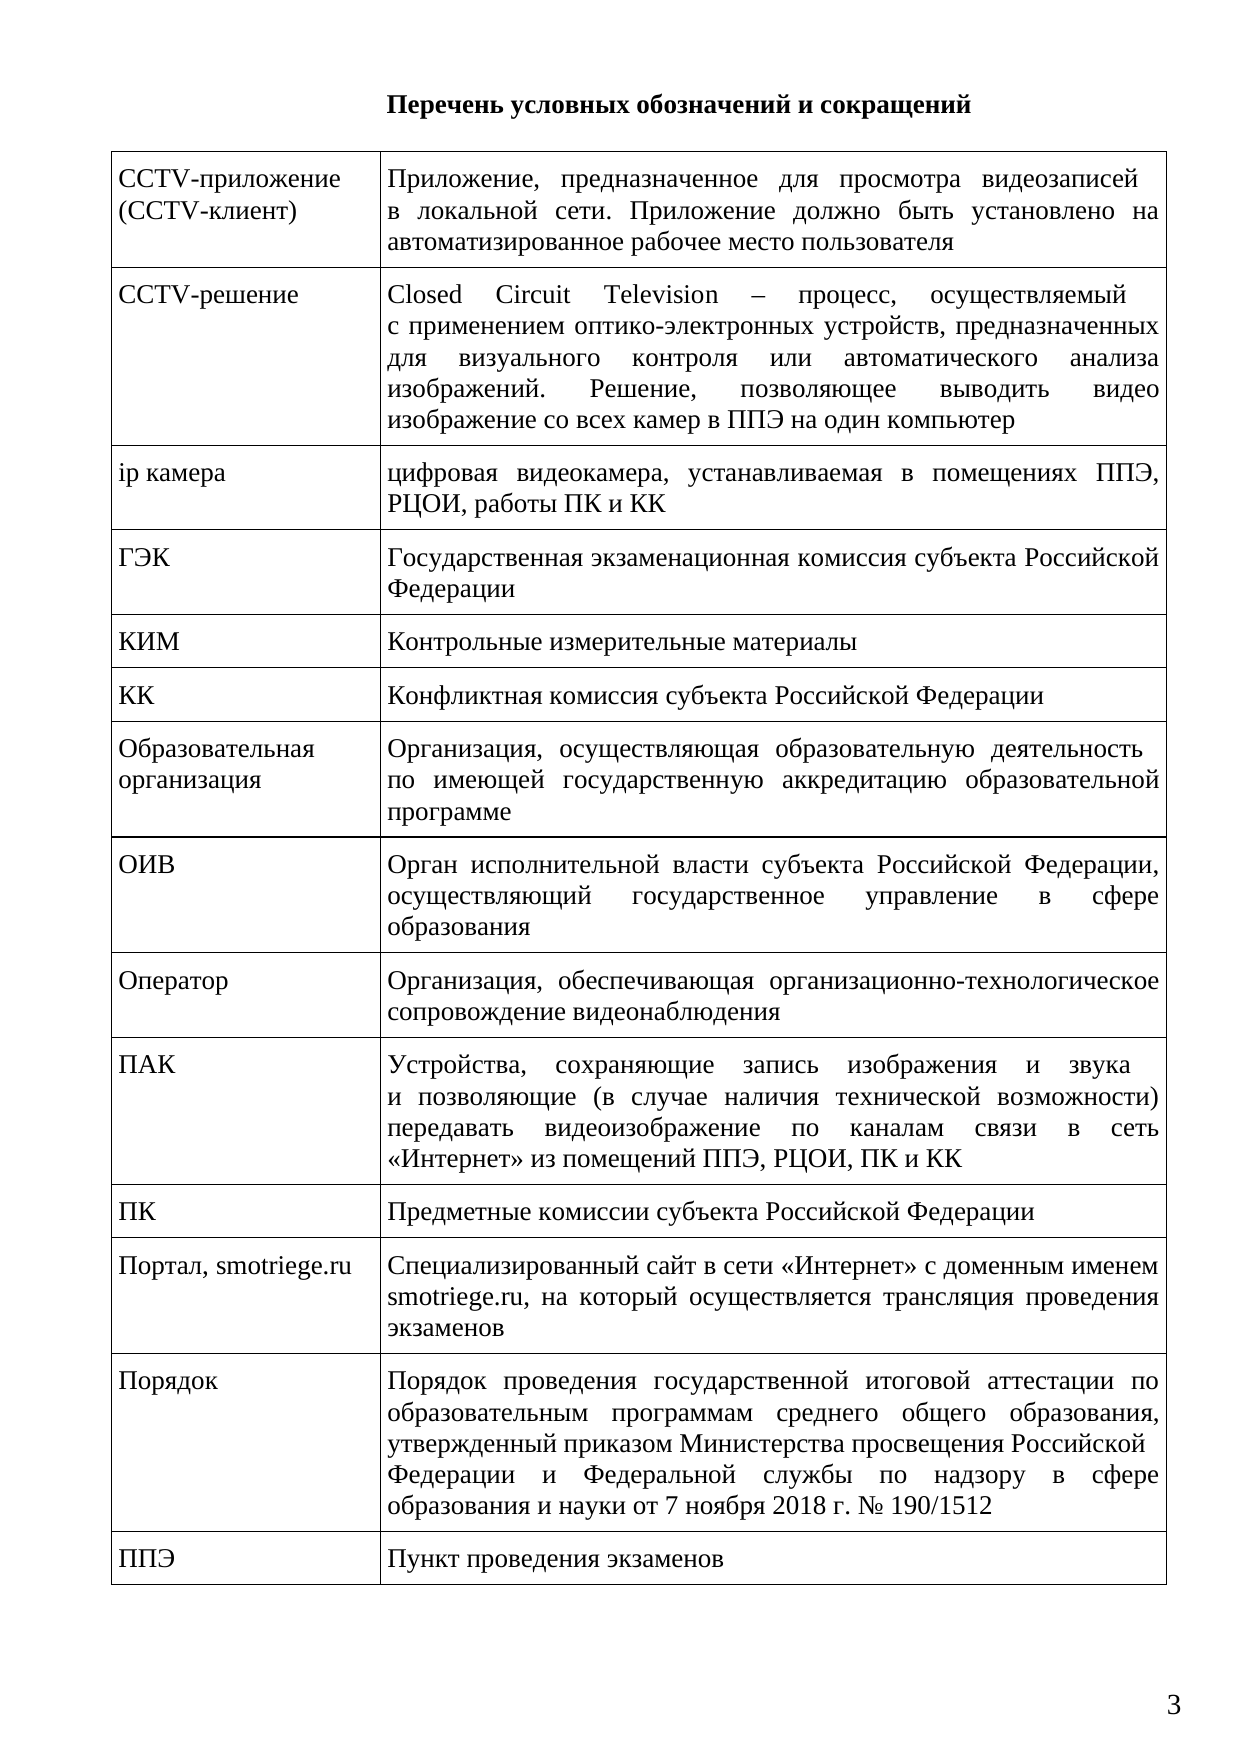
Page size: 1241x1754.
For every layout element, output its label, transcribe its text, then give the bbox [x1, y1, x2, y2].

table_cell ПАК [112, 1038, 380, 1184]
table_cell Пункт проведения экзаменов [381, 1532, 1166, 1584]
table_cell ГЭК [112, 530, 380, 614]
table_header CCTV-приложение (CCTV-клиент) [112, 152, 380, 267]
table_cell Контрольные измерительные материалы [381, 615, 1166, 667]
table_cell ОИВ [112, 838, 380, 952]
table_cell Портал, smotriege.ru [112, 1238, 380, 1353]
table_cell Специализированный сайт в сети «Интернет» с доменным именем smotriege.ru, на который осуществляется трансляция проведения экзаменов [381, 1238, 1166, 1353]
table_cell CCTV-решение [112, 268, 380, 445]
table_cell Образовательная организация [112, 722, 380, 836]
table_cell ip камера [112, 446, 380, 529]
table_cell КК [112, 668, 380, 721]
table_cell ППЭ [112, 1532, 380, 1584]
table_cell КИМ [112, 615, 380, 667]
table_cell Организация, осуществляющая образовательную деятельность по имеющей государственную аккредитацию образовательной программе [381, 722, 1166, 836]
table_cell Государственная экзаменационная комиссия субъекта Российской Федерации [381, 530, 1166, 614]
text Перечень условных обозначений и сокращений [118, 89, 1181, 120]
table_cell Оператор [112, 953, 380, 1037]
table_cell Порядок проведения государственной итоговой аттестации по образовательным программам среднего общего образования, утвержденный приказом Министерства просвещения Российской Федерации и Федеральной службы по надзору в сфере образования и науки от 7 ноября 2018 г. № 190/1512 [381, 1354, 1166, 1531]
table_cell Конфликтная комиссия субъекта Российской Федерации [381, 668, 1166, 721]
table_cell ПК [112, 1185, 380, 1237]
table_cell цифровая видеокамера, устанавливаемая в помещениях ППЭ, РЦОИ, работы ПК и КК [381, 446, 1166, 529]
table_cell Предметные комиссии субъекта Российской Федерации [381, 1185, 1166, 1237]
table_cell Порядок [112, 1354, 380, 1531]
table_cell Устройства, сохраняющие запись изображения и звука и позволяющие (в случае наличия технической возможности) передавать видеоизображение по каналам связи в сеть «Интернет» из помещений ППЭ, РЦОИ, ПК и КК [381, 1038, 1166, 1184]
table_cell Орган исполнительной власти субъекта Российской Федерации, осуществляющий государственное управление в сфере образования [381, 838, 1166, 952]
table_header Приложение, предназначенное для просмотра видеозаписей в локальной сети. Приложение должно быть установлено на автоматизированное рабочее место пользователя [381, 152, 1166, 267]
table_cell Сlosed Circuit Television – процесс, осуществляемый с применением оптико-электронных устройств, предназначенных для визуального контроля или автоматического анализа изображений. Решение, позволяющее выводить видео изображение со всех камер в ППЭ на один компьютер [381, 268, 1166, 445]
table_cell Организация, обеспечивающая организационно-технологическое сопровождение видеонаблюдения [381, 953, 1166, 1037]
